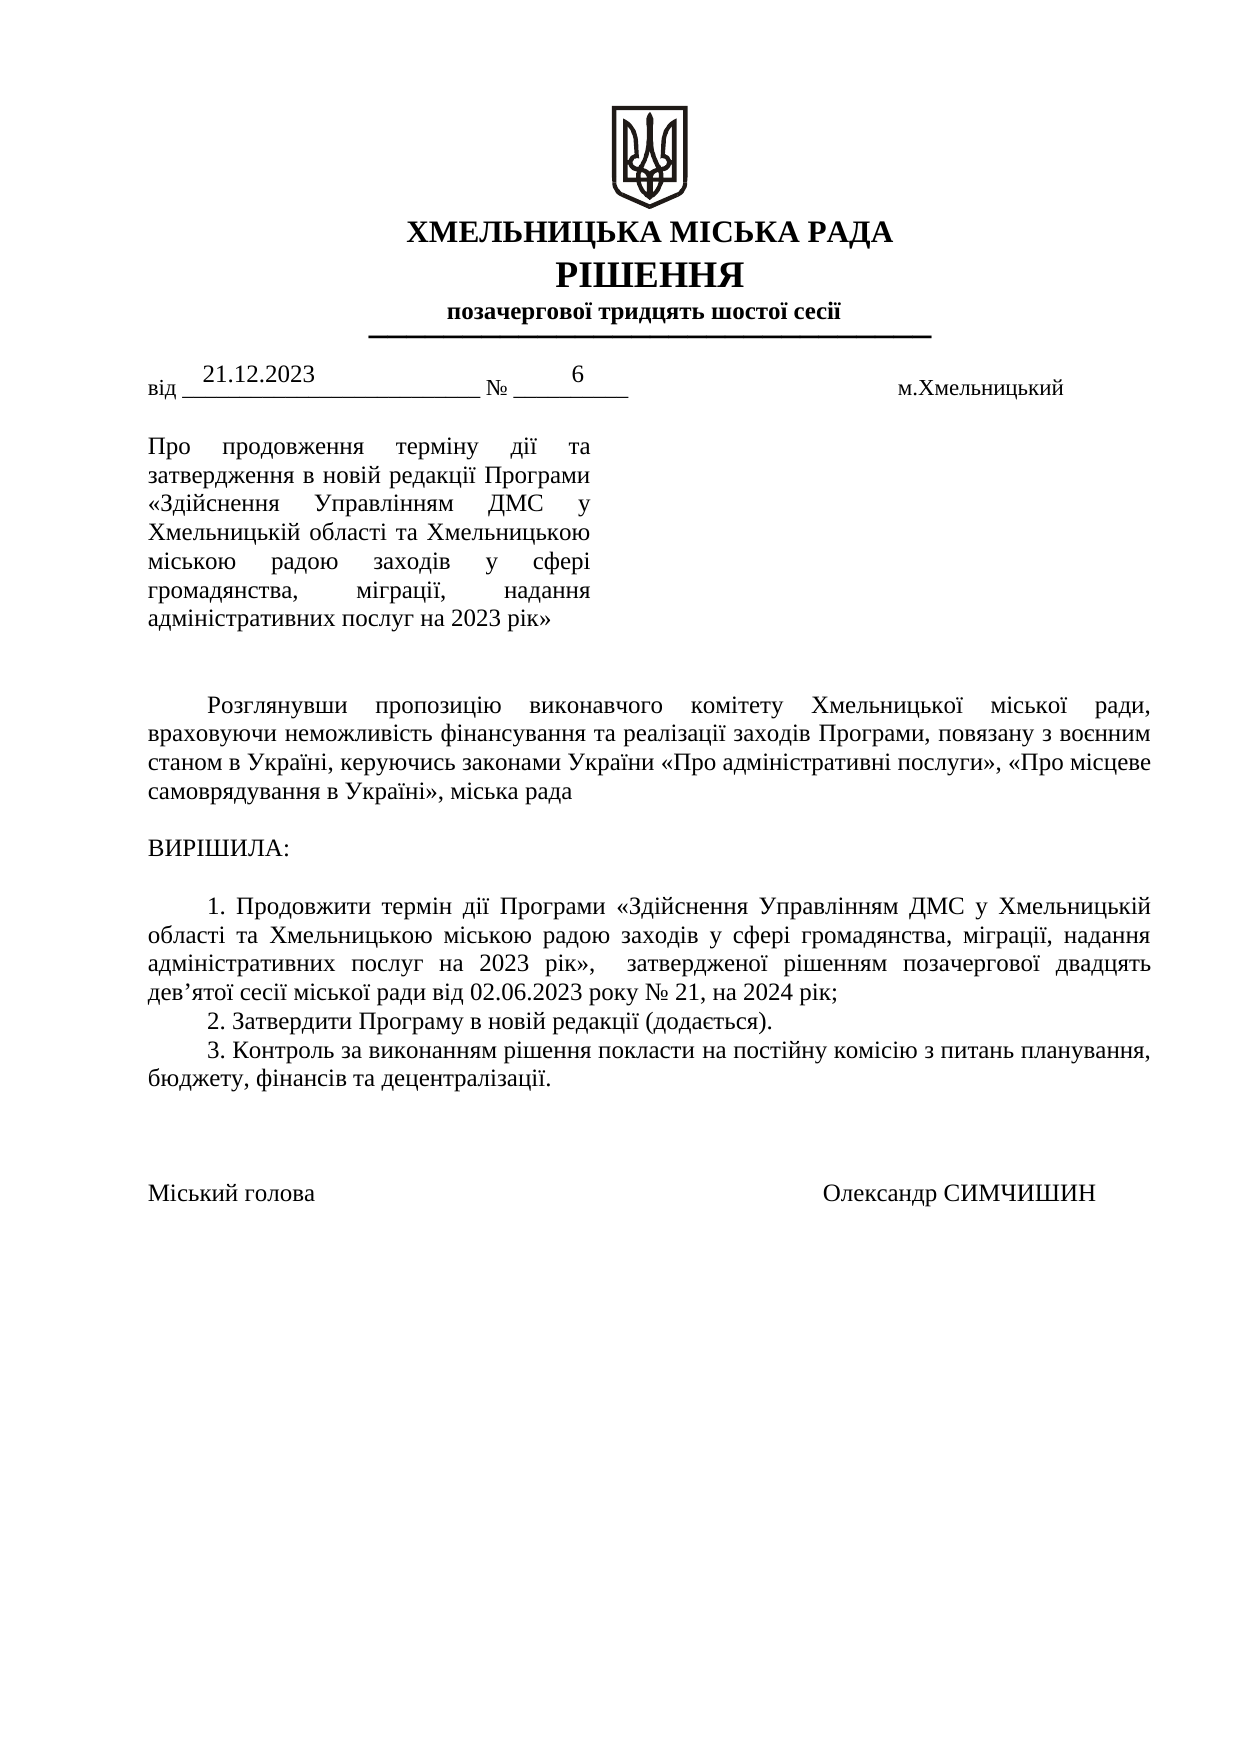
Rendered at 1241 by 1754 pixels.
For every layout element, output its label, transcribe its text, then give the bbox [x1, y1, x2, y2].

text 1. Продовжити термін дії Програми «Здійснення Управлінням ДМС у Хмельницькій області та Хмельницькою міською радою заходів у сфері громадянства, міграції, надання адміністративних послуг на 2023 рік», затвердженої рішенням позачергової двадцять дев’ятої сесії міської ради від 02.06.2023 року № 21, на 2024 рік; [148, 891, 1152, 1006]
text ______________________________ [148, 299, 1152, 342]
text від __________________________ № __________ м.Хмельницький [148, 374, 1152, 400]
text 3. Контроль за виконанням рішення покласти на постійну комісію з питань планування, бюджету, фінансів та децентралізації. [148, 1035, 1152, 1092]
text Розглянувши пропозицію виконавчого комітету Хмельницької міської ради, враховуючи неможливість фінансування та реалізації заходів Програми, повязану з воєнним станом в Україні, керуючись законами України «Про адміністративні послуги», «Про місцеве самоврядування в Україні», міська рада [148, 690, 1152, 805]
text 2. Затвердити Програму в новій редакції (додається). [148, 1006, 1152, 1035]
text ХМЕЛЬНИЦЬКА МІСЬКА РАДА [148, 213, 1152, 249]
text Міський голова Олександр СИМЧИШИН [148, 1178, 1152, 1207]
text Про продовження терміну дії та затвердження в новій редакції Програми «Здійснення Управлінням ДМС у Хмельницькій області та Хмельницькою міською радою заходів у сфері громадянства, міграції, надання адміністративних послуг на 2023 рік» [148, 431, 591, 632]
text ВИРІШИЛА: [148, 833, 1152, 862]
text РІШЕННЯ [148, 252, 1152, 295]
